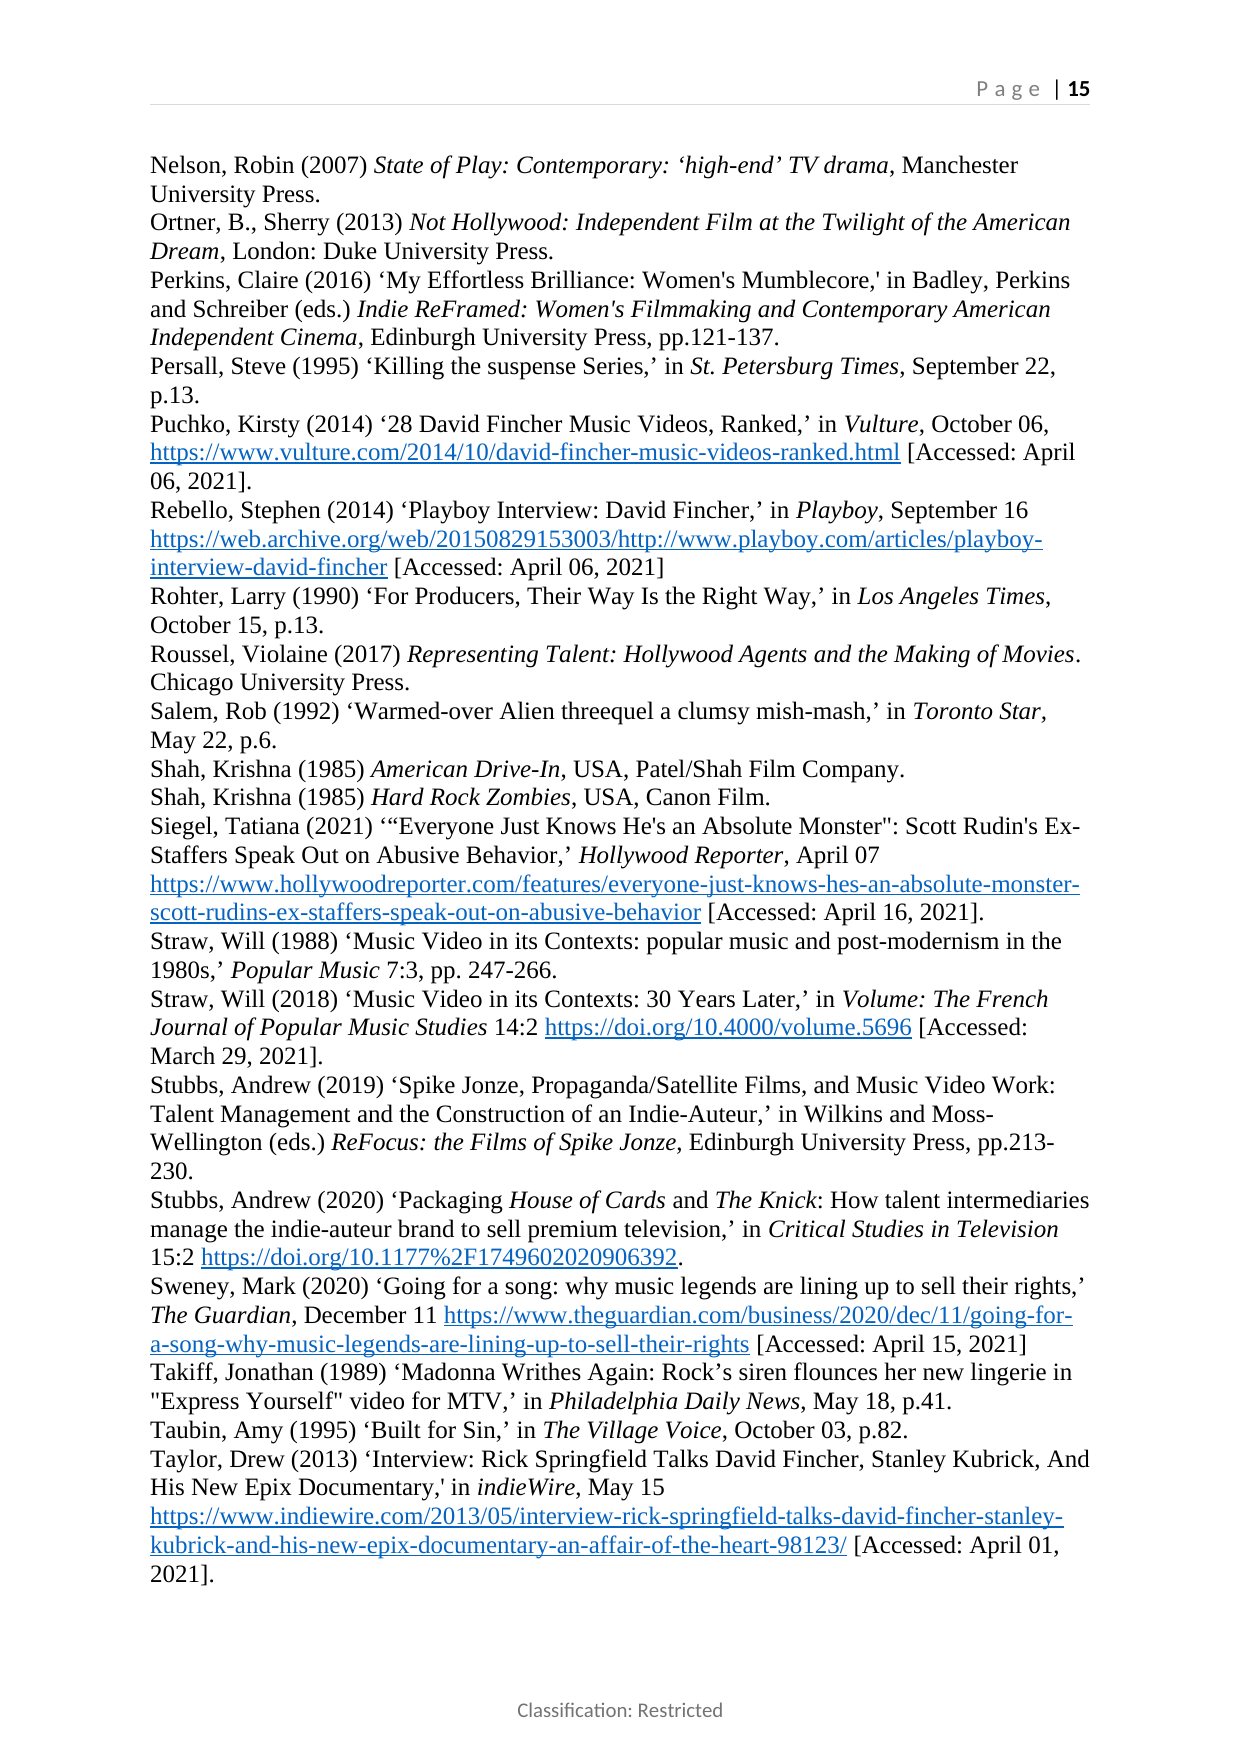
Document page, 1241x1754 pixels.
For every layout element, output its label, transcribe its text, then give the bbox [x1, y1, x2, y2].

text Siegel, Tatiana (2021) ‘“Everyone Just Knows He's an Absolute Monster": Scott Rudin's Ex-Staffers Speak Out on Abusive Behavior,’ Hollywood Reporter, April 07 https://www.hollywoodreporter.com/features/everyone-just-knows-hes-an-absolute-monster-scott-rudins-ex-staffers-speak-out-on-abusive-behavior [Accessed: April 16, 2021]. [150, 811, 1090, 926]
text Sweney, Mark (2020) ‘Going for a song: why music legends are lining up to sell their rights,’ The Guardian, December 11 https://www.theguardian.com/business/2020/dec/11/going-for-a-song-why-music-legends-are-lining-up-to-sell-their-rights [Accessed: April 15, 2021] [150, 1271, 1090, 1357]
text Stubbs, Andrew (2020) ‘Packaging House of Cards and The Knick: How talent intermediaries manage the indie-auteur brand to sell premium television,’ in Critical Studies in Television 15:2 https://doi.org/10.1177%2F1749602020906392. [150, 1185, 1090, 1271]
text Roussel, Violaine (2017) Representing Talent: Hollywood Agents and the Making of Movies. Chicago University Press. [150, 639, 1090, 696]
text Shah, Krishna (1985) Hard Rock Zombies, USA, Canon Film. [150, 782, 1090, 811]
text Takiff, Jonathan (1989) ‘Madonna Writhes Again: Rock’s siren flounces her new lingerie in "Express Yourself" video for MTV,’ in Philadelphia Daily News, May 18, p.41. [150, 1357, 1090, 1415]
text Ortner, B., Sherry (2013) Not Hollywood: Independent Film at the Twilight of the American Dream, London: Duke University Press. [150, 207, 1090, 265]
text Straw, Will (1988) ‘Music Video in its Contexts: popular music and post-modernism in the 1980s,’ Popular Music 7:3, pp. 247-266. [150, 926, 1090, 984]
text Puchko, Kirsty (2014) ‘28 David Fincher Music Videos, Ranked,’ in Vulture, October 06, https://www.vulture.com/2014/10/david-fincher-music-videos-ranked.html [Accessed: April 06, 2021]. [150, 409, 1090, 495]
text Salem, Rob (1992) ‘Warmed-over Alien threequel a clumsy mish-mash,’ in Toronto Star, May 22, p.6. [150, 696, 1090, 754]
text Taylor, Drew (2013) ‘Interview: Rick Springfield Talks David Fincher, Stanley Kubrick, And His New Epix Documentary,' in indieWire, May 15 https://www.indiewire.com/2013/05/interview-rick-springfield-talks-david-fincher-stanley-kubrick-and-his-new-epix-documentary-an-affair-of-the-heart-98123/ [Accessed: April 01, 2021]. [150, 1444, 1090, 1587]
text Persall, Steve (1995) ‘Killing the suspense Series,’ in St. Petersburg Times, September 22, p.13. [150, 351, 1090, 409]
text Taubin, Amy (1995) ‘Built for Sin,’ in The Village Voice, October 03, p.82. [150, 1415, 1090, 1444]
text Perkins, Claire (2016) ‘My Effortless Brilliance: Women's Mumblecore,' in Badley, Perkins and Schreiber (eds.) Indie ReFramed: Women's Filmmaking and Contemporary American Independent Cinema, Edinburgh University Press, pp.121-137. [150, 265, 1090, 351]
text Rohter, Larry (1990) ‘For Producers, Their Way Is the Right Way,’ in Los Angeles Times, October 15, p.13. [150, 581, 1090, 639]
text Straw, Will (2018) ‘Music Video in its Contexts: 30 Years Later,’ in Volume: The French Journal of Popular Music Studies 14:2 https://doi.org/10.4000/volume.5696 [Accessed: March 29, 2021]. [150, 984, 1090, 1070]
text Nelson, Robin (2007) State of Play: Contemporary: ‘high-end’ TV drama, Manchester University Press. [150, 150, 1090, 207]
text Stubbs, Andrew (2019) ‘Spike Jonze, Propaganda/Satellite Films, and Music Video Work: Talent Management and the Construction of an Indie-Auteur,’ in Wilkins and Moss-Wellington (eds.) ReFocus: the Films of Spike Jonze, Edinburgh University Press, pp.213-230. [150, 1070, 1090, 1185]
text Shah, Krishna (1985) American Drive-In, USA, Patel/Shah Film Company. [150, 754, 1090, 782]
text Rebello, Stephen (2014) ‘Playboy Interview: David Fincher,’ in Playboy, September 16 https://web.archive.org/web/20150829153003/http://www.playboy.com/articles/playboy-interview-david-fincher [Accessed: April 06, 2021] [150, 495, 1090, 581]
